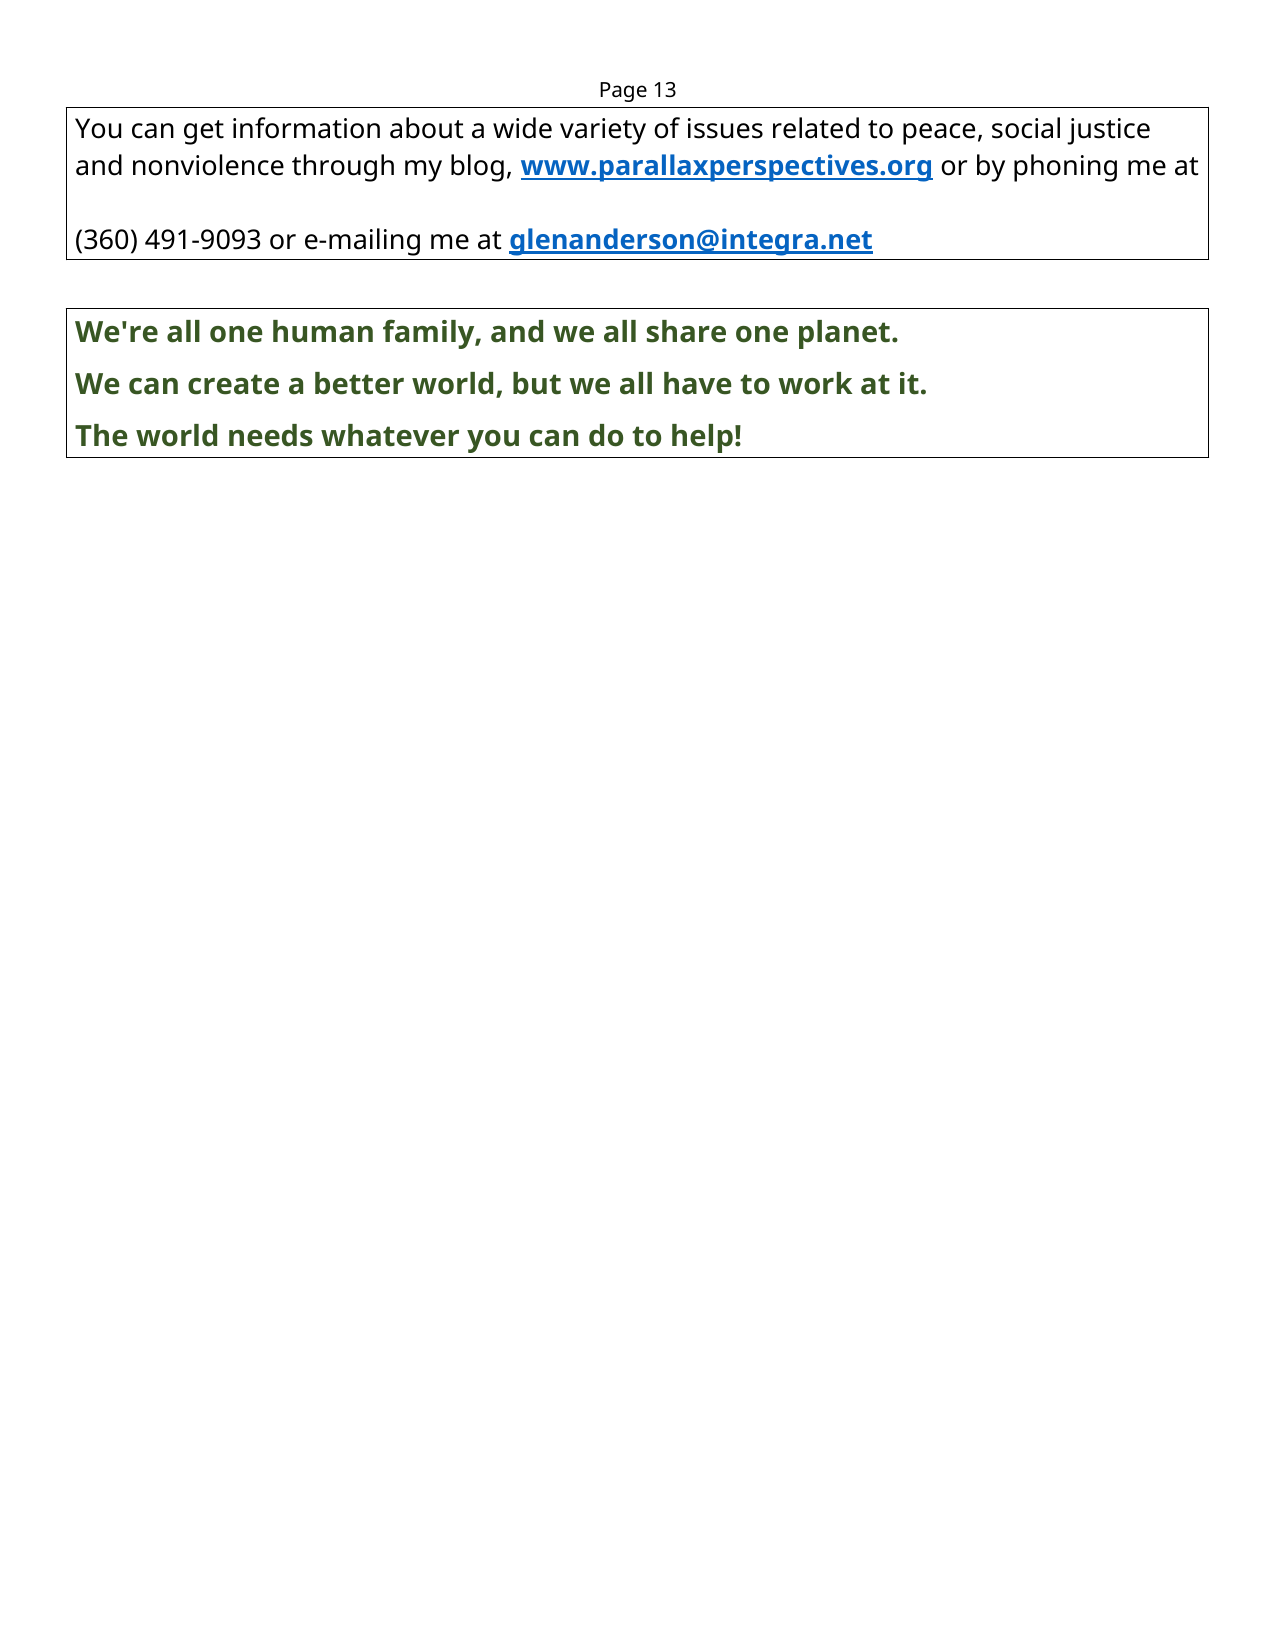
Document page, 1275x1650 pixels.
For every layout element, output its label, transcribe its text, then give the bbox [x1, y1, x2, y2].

text You can get information about a wide variety of issues related to peace, social justice and nonviolence through my blog, www.parallaxperspectives.org or by phoning me at (360) 491-9093 or e-mailing me at glenanderson@integra.net [67, 108, 1208, 259]
text The world needs whatever you can do to help! [67, 412, 1208, 457]
text We're all one human family, and we all share one planet. [67, 309, 1208, 351]
text We can create a better world, but we all have to work at it. [67, 360, 1208, 403]
